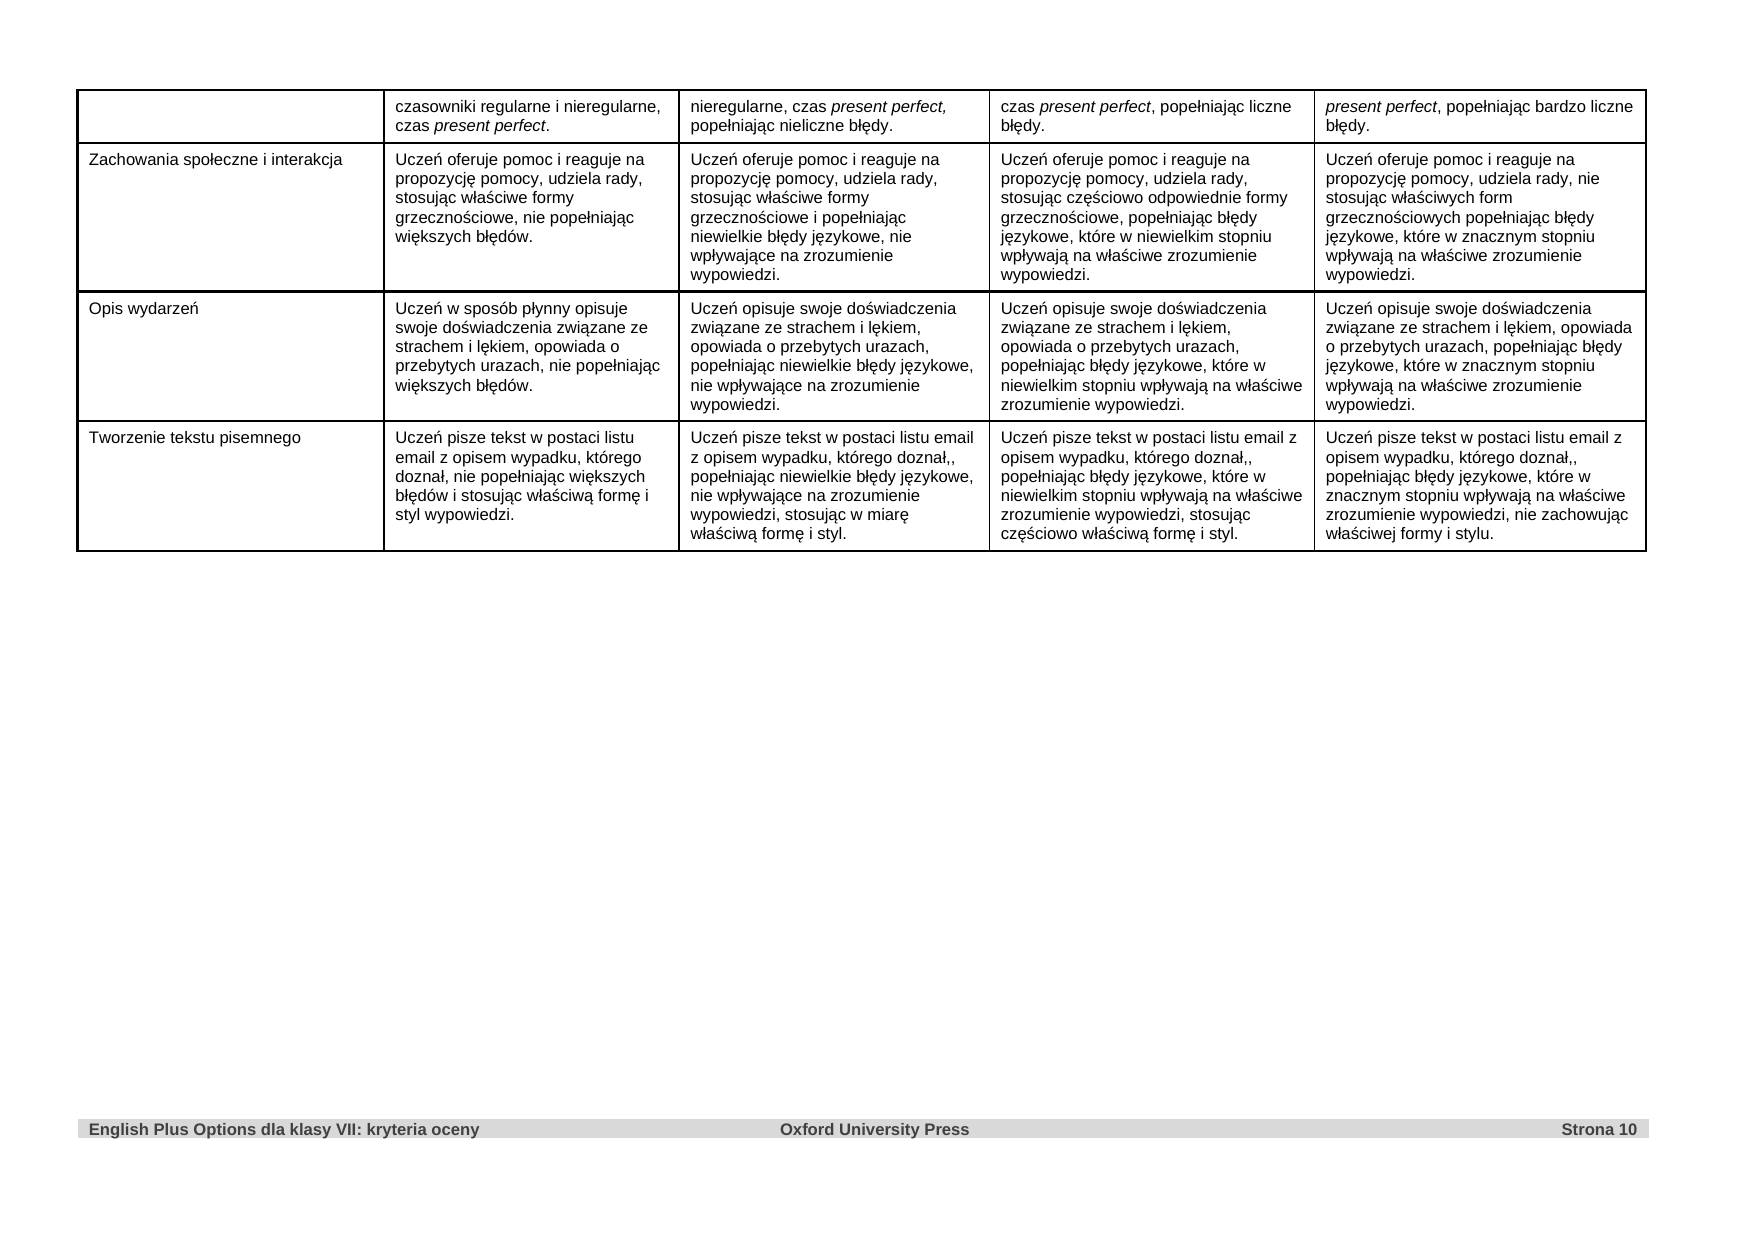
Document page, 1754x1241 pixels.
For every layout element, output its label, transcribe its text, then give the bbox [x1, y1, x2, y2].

table_cell Uczeń pisze tekst w postaci listu email z opisem wypadku, którego doznał, nie popełniając większych błędów i stosując właściwą formę i styl wypowiedzi. [385, 422, 678, 549]
table_cell Zachowania społeczne i interakcja [79, 144, 383, 290]
table_cell Uczeń oferuje pomoc i reaguje na propozycję pomocy, udziela rady, stosując właściwe formy grzecznościowe i popełniając niewielkie błędy językowe, nie wpływające na zrozumienie wypowiedzi. [680, 144, 989, 290]
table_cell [79, 91, 383, 142]
table_cell Uczeń oferuje pomoc i reaguje na propozycję pomocy, udziela rady, nie stosując właściwych form grzecznościowych popełniając błędy językowe, które w znacznym stopniu wpływają na właściwe zrozumienie wypowiedzi. [1315, 144, 1645, 290]
table_cell Uczeń opisuje swoje doświadczenia związane ze strachem i lękiem, opowiada o przebytych urazach, popełniając błędy językowe, które w niewielkim stopniu wpływają na właściwe zrozumienie wypowiedzi. [990, 293, 1314, 420]
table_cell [385, 91, 678, 142]
table_cell Uczeń pisze tekst w postaci listu email z opisem wypadku, którego doznał,, popełniając błędy językowe, które w niewielkim stopniu wpływają na właściwe zrozumienie wypowiedzi, stosując częściowo właściwą formę i styl. [990, 422, 1314, 549]
table_cell Uczeń w sposób płynny opisuje swoje doświadczenia związane ze strachem i lękiem, opowiada o przebytych urazach, nie popełniając większych błędów. [385, 293, 678, 420]
table_cell Uczeń opisuje swoje doświadczenia związane ze strachem i lękiem, opowiada o przebytych urazach, popełniając niewielkie błędy językowe, nie wpływające na zrozumienie wypowiedzi. [680, 293, 989, 420]
table_cell Opis wydarzeń [79, 293, 383, 420]
table_cell Tworzenie tekstu pisemnego [79, 422, 383, 549]
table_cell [1315, 91, 1645, 142]
table_cell Uczeń pisze tekst w postaci listu email z opisem wypadku, którego doznał,, popełniając niewielkie błędy językowe, nie wpływające na zrozumienie wypowiedzi, stosując w miarę właściwą formę i styl. [680, 422, 989, 549]
table_cell Uczeń opisuje swoje doświadczenia związane ze strachem i lękiem, opowiada o przebytych urazach, popełniając błędy językowe, które w znacznym stopniu wpływają na właściwe zrozumienie wypowiedzi. [1315, 293, 1645, 420]
table_cell Uczeń oferuje pomoc i reaguje na propozycję pomocy, udziela rady, stosując częściowo odpowiednie formy grzecznościowe, popełniając błędy językowe, które w niewielkim stopniu wpływają na właściwe zrozumienie wypowiedzi. [990, 144, 1314, 290]
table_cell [990, 91, 1314, 142]
table_cell Uczeń oferuje pomoc i reaguje na propozycję pomocy, udziela rady, stosując właściwe formy grzecznościowe, nie popełniając większych błędów. [385, 144, 678, 290]
table_cell Uczeń pisze tekst w postaci listu email z opisem wypadku, którego doznał,, popełniając błędy językowe, które w znacznym stopniu wpływają na właściwe zrozumienie wypowiedzi, nie zachowując właściwej formy i stylu. [1315, 422, 1645, 549]
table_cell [680, 91, 989, 142]
